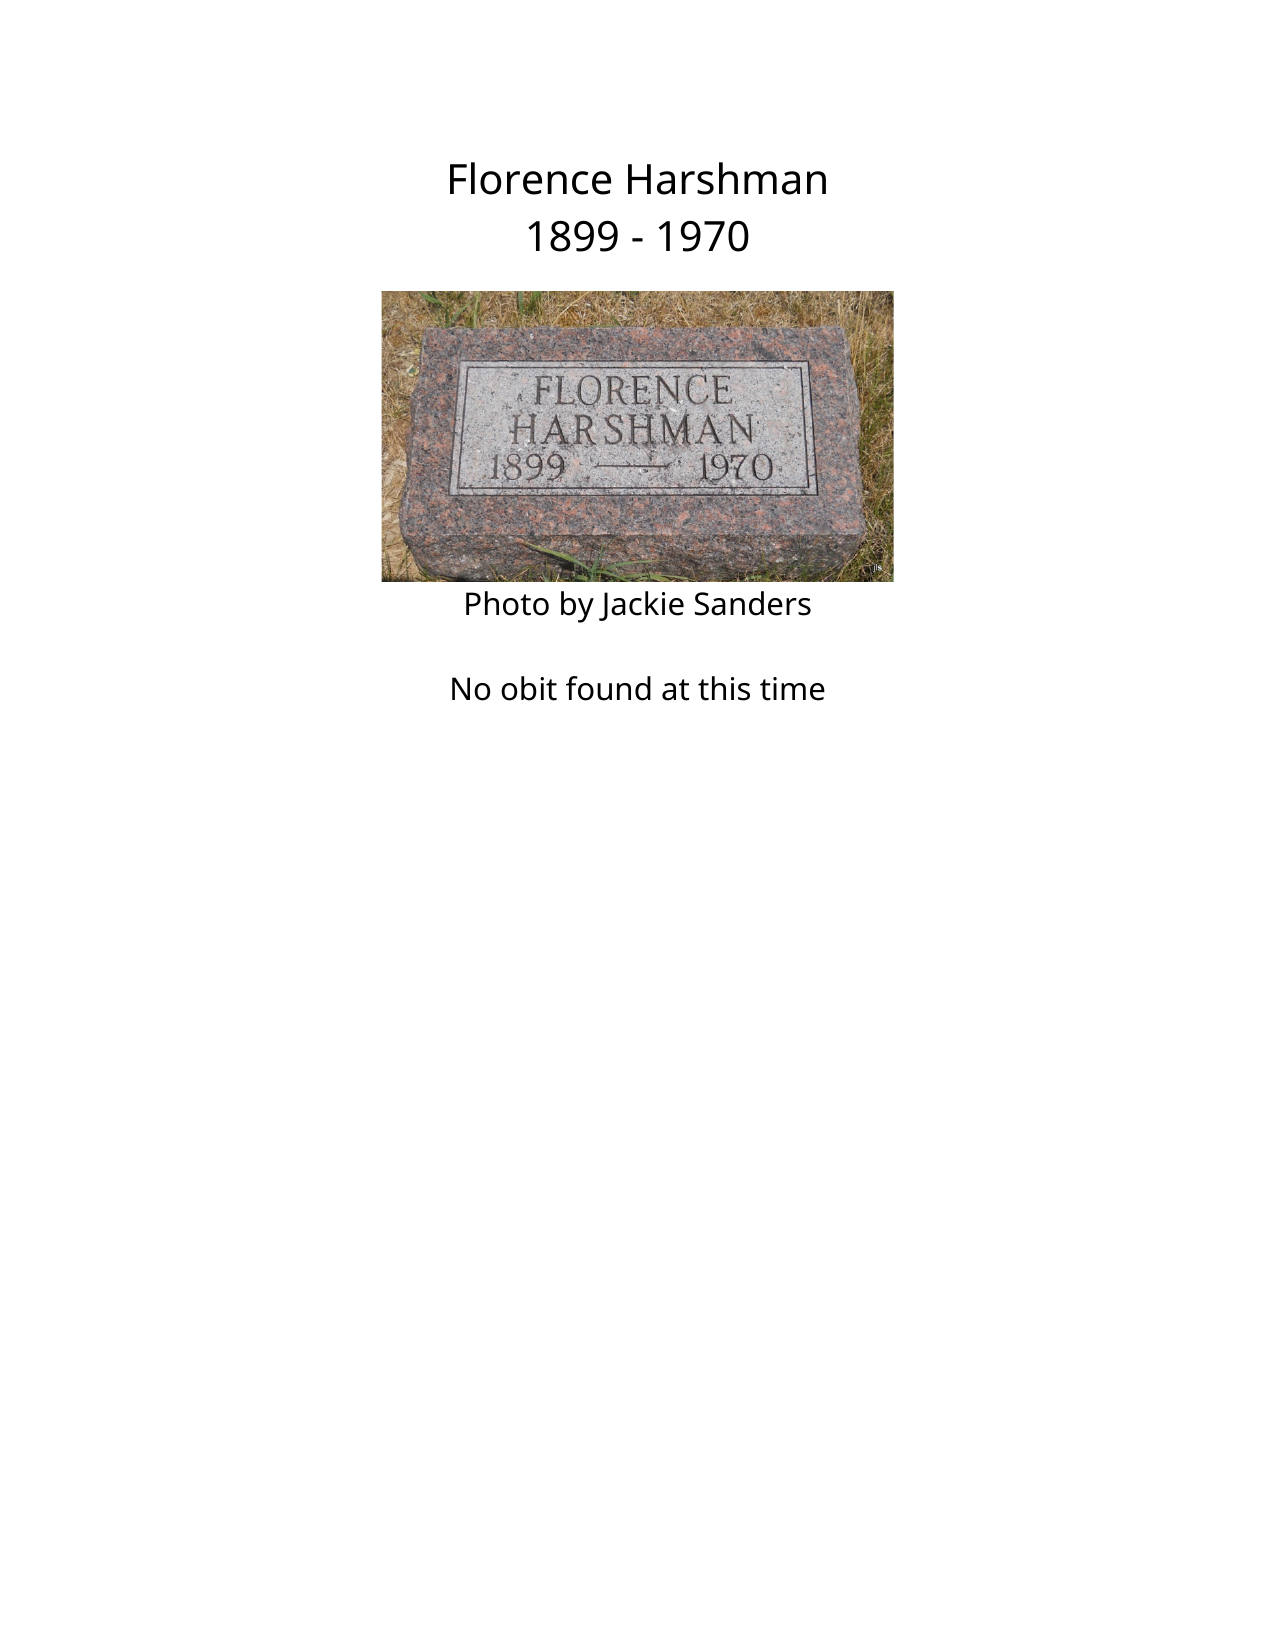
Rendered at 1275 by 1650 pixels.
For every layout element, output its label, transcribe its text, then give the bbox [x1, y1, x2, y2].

picture [381, 291, 894, 582]
text Photo by Jackie Sanders [150, 582, 1125, 625]
text No obit found at this time [150, 667, 1125, 710]
